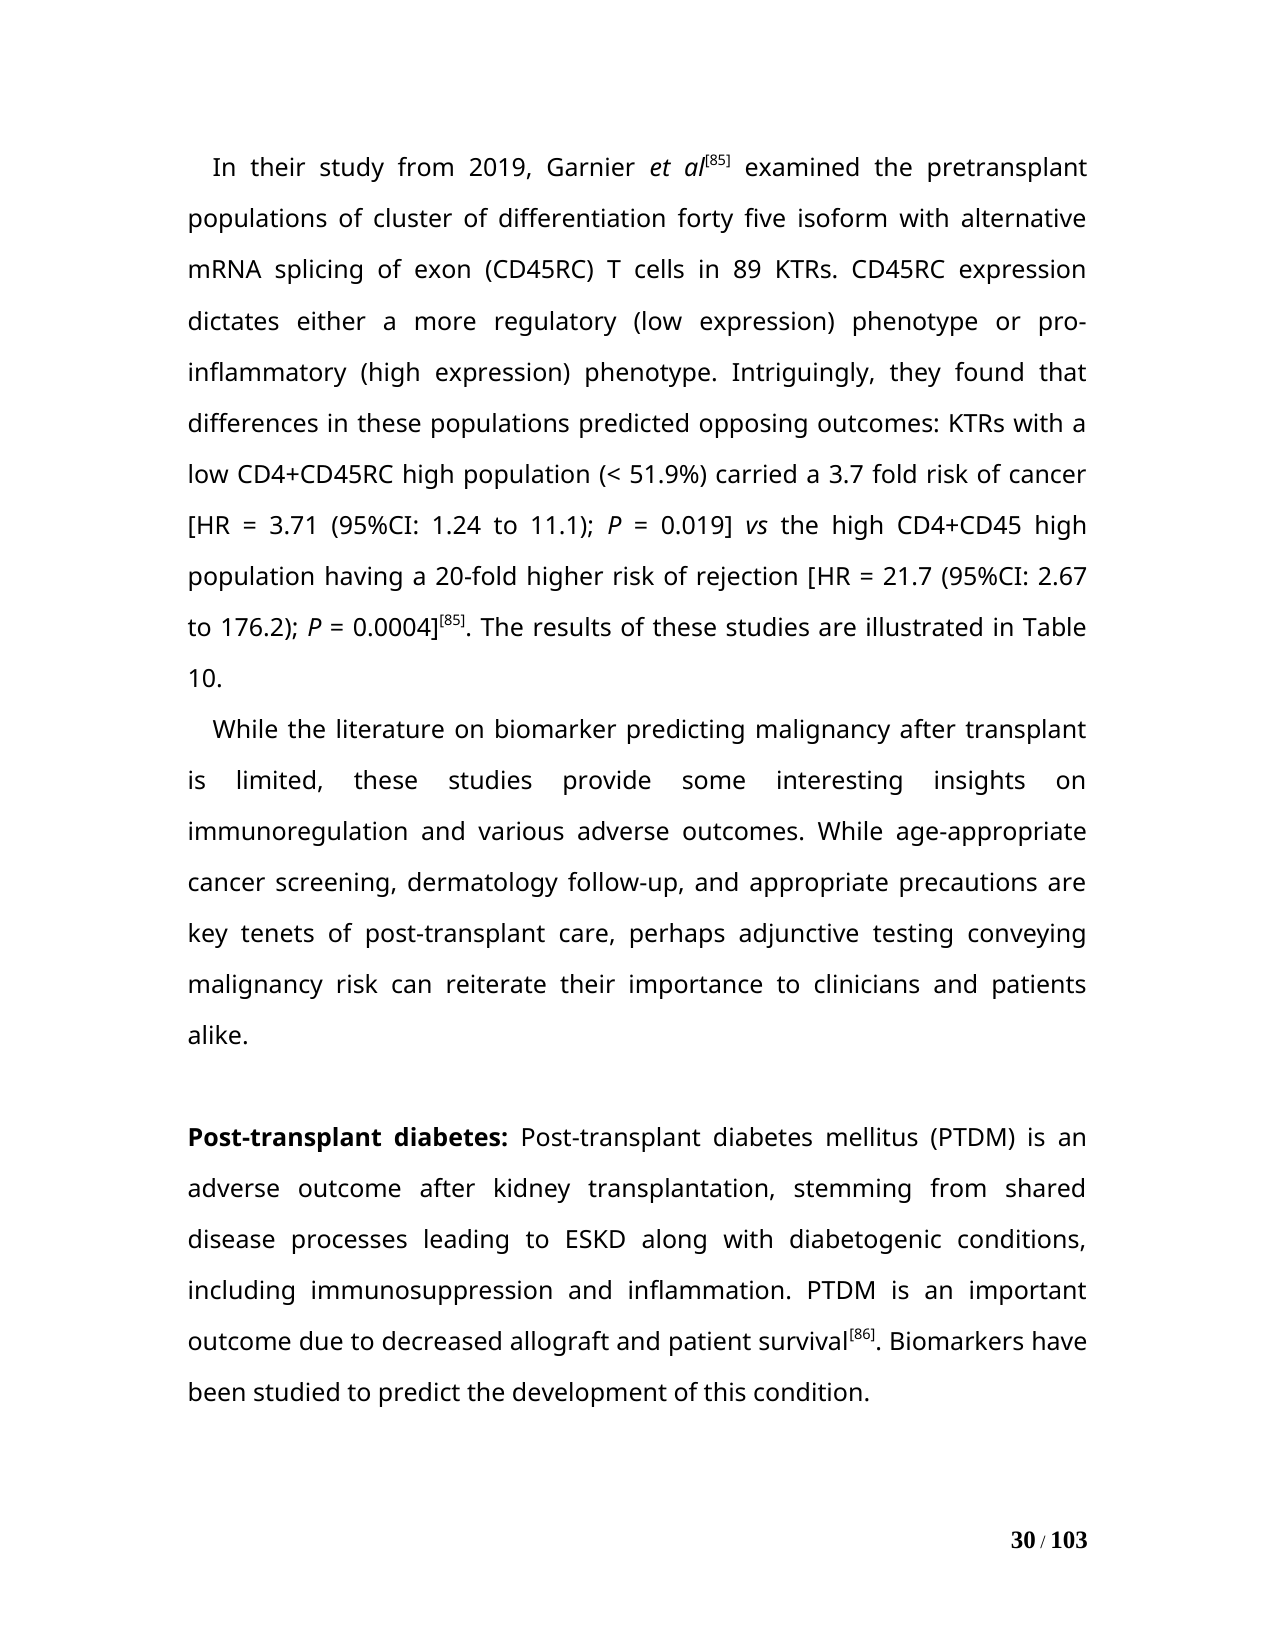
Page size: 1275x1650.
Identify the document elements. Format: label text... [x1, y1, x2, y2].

text While the literature on biomarker predicting malignancy after transplant is limited, these studies provide some interesting insights on immunoregulation and various adverse outcomes. While age-appropriate cancer screening, dermatology follow-up, and appropriate precautions are key tenets of post-transplant care, perhaps adjunctive testing conveying malignancy risk can reiterate their importance to clinicians and patients alike. [187, 711, 1087, 1052]
text Post-transplant diabetes: Post-transplant diabetes mellitus (PTDM) is an adverse outcome after kidney transplantation, stemming from shared disease processes leading to ESKD along with diabetogenic conditions, including immunosuppression and inflammation. PTDM is an important outcome due to decreased allograft and patient survival[86]. Biomarkers have been studied to predict the development of this condition. [187, 1120, 1087, 1409]
text In their study from 2019, Garnier et al[85] examined the pretransplant populations of cluster of differentiation forty five isoform with alternative mRNA splicing of exon (CD45RC) T cells in 89 KTRs. CD45RC expression dictates either a more regulatory (low expression) phenotype or pro-inflammatory (high expression) phenotype. Intriguingly, they found that differences in these populations predicted opposing outcomes: KTRs with a low CD4+CD45RC high population (< 51.9%) carried a 3.7 fold risk of cancer [HR = 3.71 (95%CI: 1.24 to 11.1); P = 0.019] vs the high CD4+CD45 high population having a 20-fold higher risk of rejection [HR = 21.7 (95%CI: 2.67 to 176.2); P = 0.0004][85]. The results of these studies are illustrated in Table 10. [187, 150, 1087, 694]
